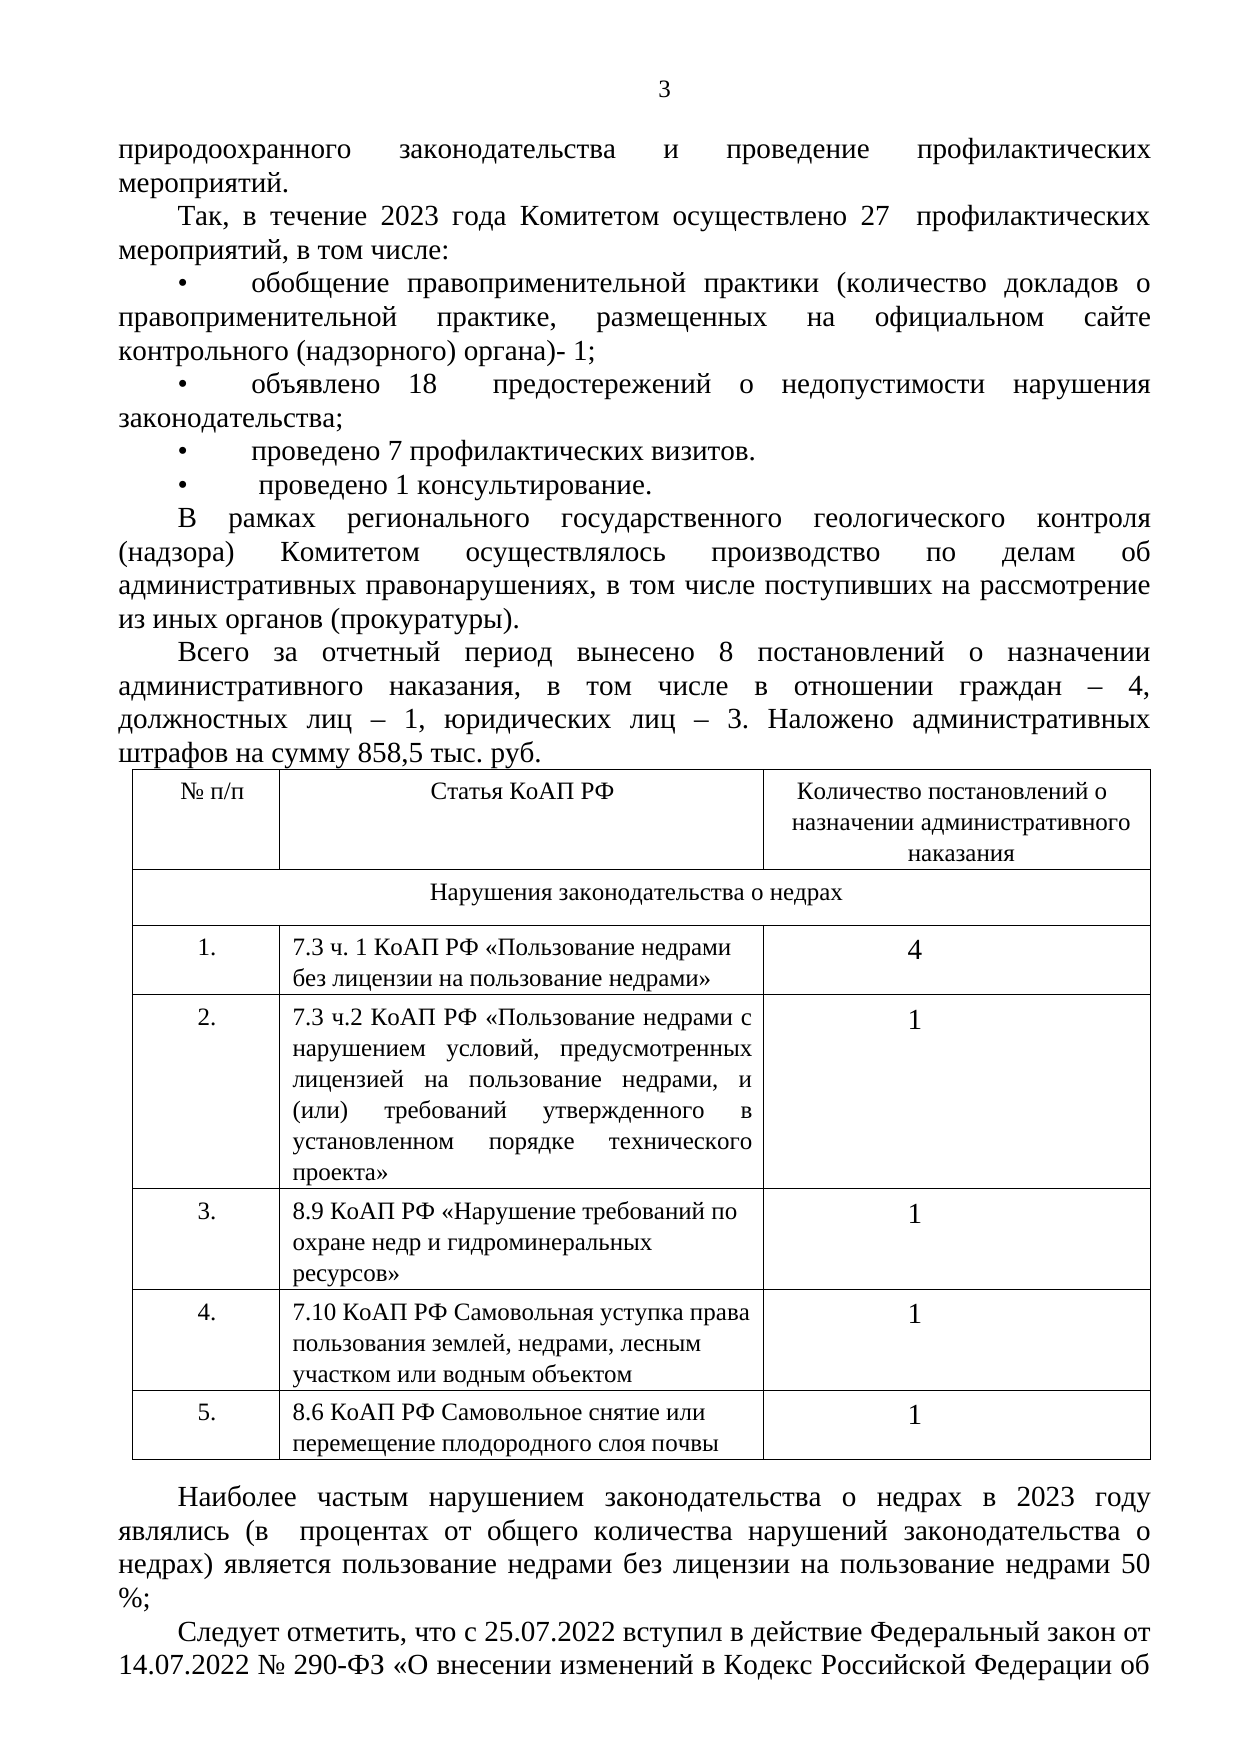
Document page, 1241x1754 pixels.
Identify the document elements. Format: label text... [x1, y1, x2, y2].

table_cell [764, 1391, 907, 1459]
table_cell 4. [133, 1290, 279, 1390]
table_cell [764, 1290, 907, 1390]
table_cell 3. [133, 1189, 279, 1289]
table_cell [764, 926, 907, 994]
table_cell 1 [907, 995, 1150, 1188]
table_cell 2. [133, 995, 279, 1188]
text Всего за отчетный период вынесено 8 постановлений о назначении административного наказания, в том числе в отношении граждан – 4, должностных лиц – 1, юридических лиц – 3. Наложено административных штрафов на сумму 858,5 тыс. руб. [118, 634, 1152, 769]
table_header Статья КоАП РФ [280, 770, 763, 869]
text • объявлено 18 предостережений о недопустимости нарушения законодательства; [118, 366, 1152, 433]
table_cell 7.3 ч.2 КоАП РФ «Пользование недрами с нарушением условий, предусмотренных лицензией на пользование недрами, и (или) требований утвержденного в установленном порядке технического проекта» [280, 995, 763, 1188]
text • проведено 1 консультирование. [177, 467, 1152, 500]
text • обобщение правоприменительной практики (количество докладов о правоприменительной практике, размещенных на официальном сайте контрольного (надзорного) органа)- 1; [118, 266, 1152, 366]
table_cell 7.10 КоАП РФ Самовольная уступка права пользования землей, недрами, лесным участком или водным объектом [280, 1290, 763, 1390]
table_cell 1 [907, 1290, 1150, 1390]
table_cell Нарушения законодательства о недрах [133, 870, 1150, 925]
text • проведено 7 профилактических визитов. [118, 433, 1152, 467]
text Так, в течение 2023 года Комитетом осуществлено 27 профилактических мероприятий, в том числе: [118, 198, 1152, 266]
table_cell 4 [907, 926, 1150, 994]
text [118, 1614, 1152, 1681]
text В рамках регионального государственного геологического контроля (надзора) Комитетом осуществлялось производство по делам об административных правонарушениях, в том числе поступивших на рассмотрение из иных органов (прокуратуры). [118, 500, 1152, 634]
table_cell 5. [133, 1391, 279, 1459]
table_cell 8.6 КоАП РФ Самовольное снятие или перемещение плодородного слоя почвы [280, 1391, 763, 1459]
table_cell 7.3 ч. 1 КоАП РФ «Пользование недрами без лицензии на пользование недрами» [280, 926, 763, 994]
table_cell [764, 1189, 907, 1289]
table_header № п/п [133, 770, 279, 869]
table_cell 1 [907, 1391, 1150, 1459]
table_cell 8.9 КоАП РФ «Нарушение требований по охране недр и гидроминеральных ресурсов» [280, 1189, 763, 1289]
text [118, 131, 1152, 198]
table_cell [764, 995, 907, 1188]
table_cell 1 [907, 1189, 1150, 1289]
text Наиболее частым нарушением законодательства о недрах в 2023 году являлись (в процентах от общего количества нарушений законодательства о недрах) является пользование недрами без лицензии на пользование недрами 50 %; [118, 1479, 1152, 1614]
table_header Количество постановлений о назначении административного наказания [764, 770, 1150, 869]
table_cell 1. [133, 926, 279, 994]
